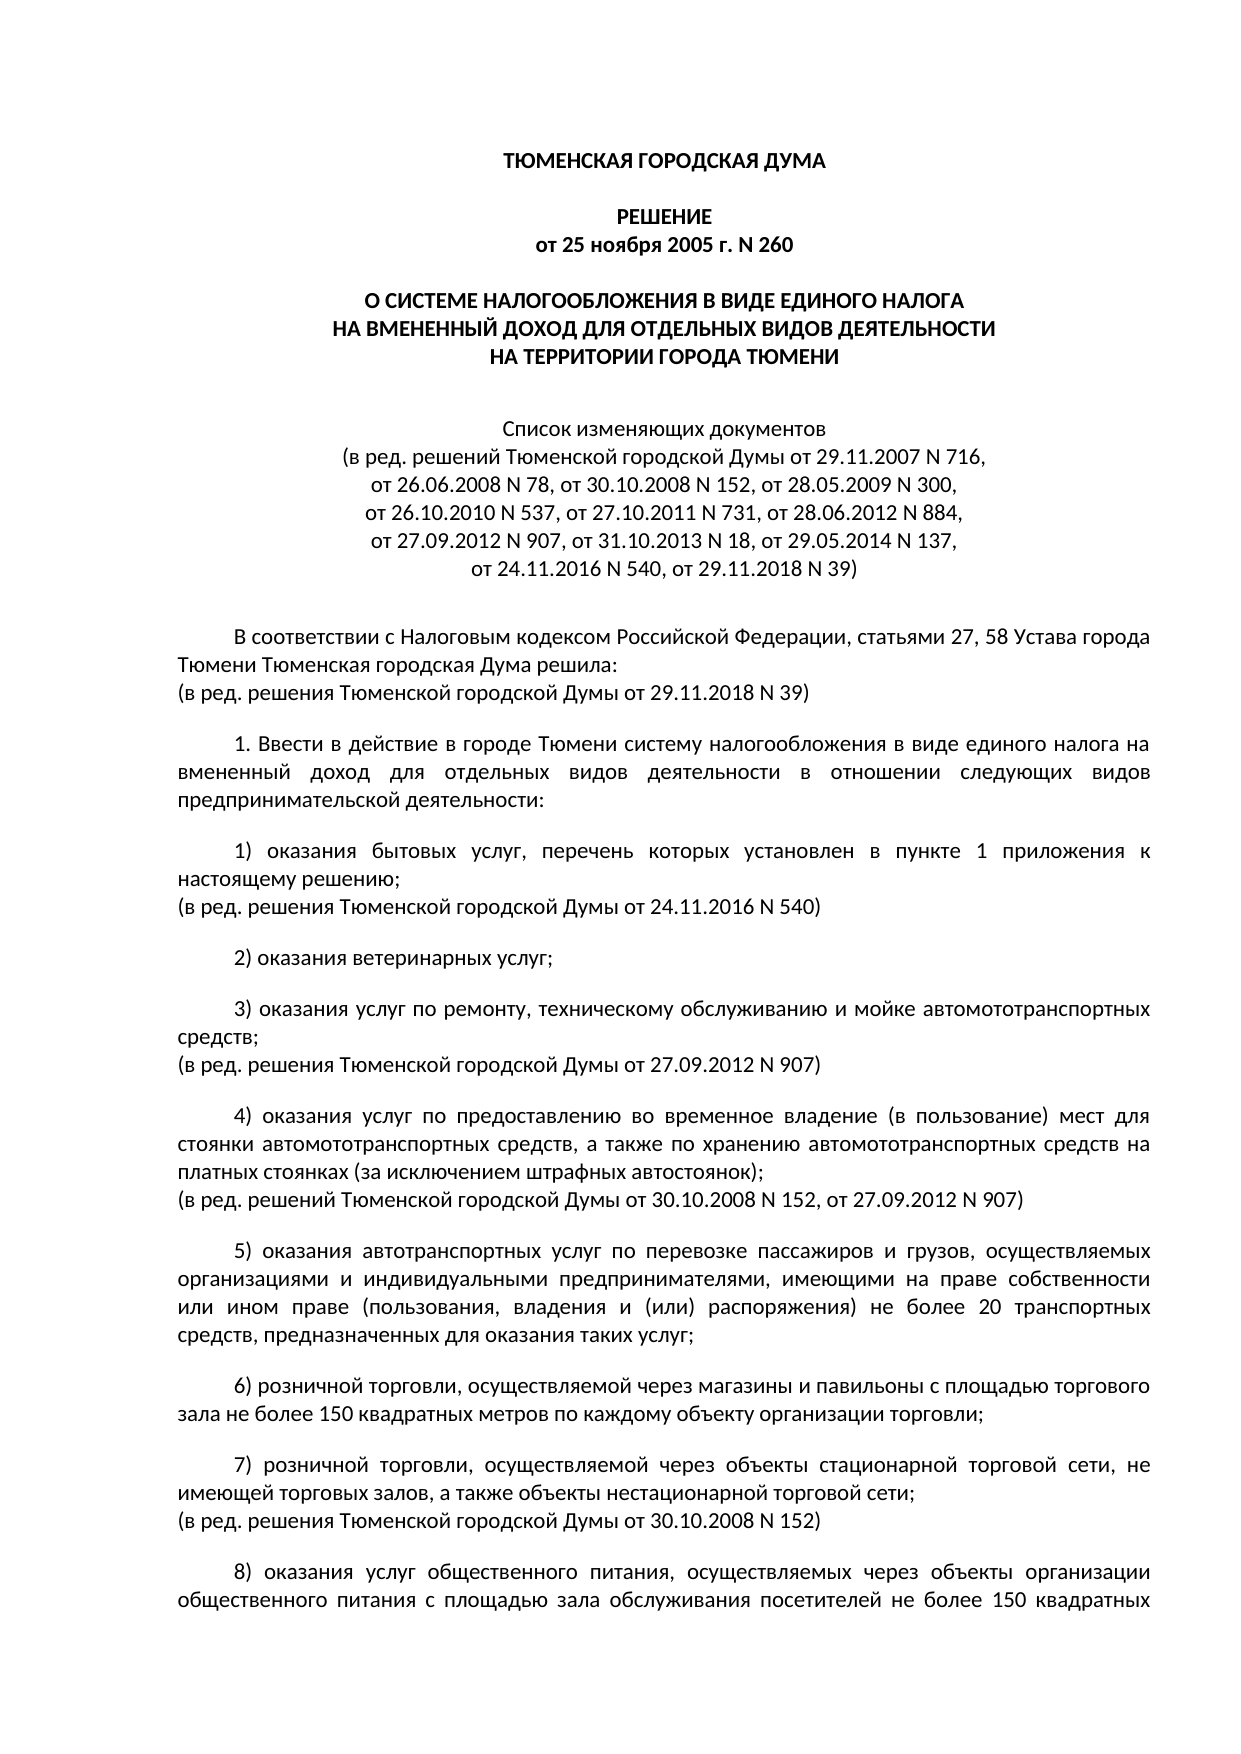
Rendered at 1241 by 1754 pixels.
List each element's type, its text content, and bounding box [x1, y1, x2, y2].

text 7) розничной торговли, осуществляемой через объекты стационарной торговой сети, не имеющей торговых залов, а также объекты нестационарной торговой сети; [177, 1450, 1152, 1506]
title РЕШЕНИЕ [177, 202, 1152, 230]
title НА ВМЕНЕННЫЙ ДОХОД ДЛЯ ОТДЕЛЬНЫХ ВИДОВ ДЕЯТЕЛЬНОСТИ [177, 314, 1152, 342]
text 1) оказания бытовых услуг, перечень которых установлен в пункте 1 приложения к настоящему решению; [177, 836, 1152, 892]
table_header Список изменяющих документов (в ред. решений Тюменской городской Думы от 29.11.2007 N 716, от 26.06.2008 N 78, от 30.10.2008 N 152, от 28.05.2009 N 300, от 26.10.2010 N 537, от 27.10.2011 N 731, от 28.06.2012 N 884, от 27.09.2012 N 907, от 31.10.2013 N 18, от 29.05.2014 N 137, от 24.11.2016 N 540, от 29.11.2018 N 39) [177, 403, 1152, 594]
text 2) оказания ветеринарных услуг; [177, 943, 1152, 971]
text (в ред. решений Тюменской городской Думы от 30.10.2008 N 152, от 27.09.2012 N 907) [177, 1185, 1152, 1213]
text (в ред. решения Тюменской городской Думы от 27.09.2012 N 907) [177, 1050, 1152, 1078]
text (в ред. решения Тюменской городской Думы от 30.10.2008 N 152) [177, 1506, 1152, 1534]
text 6) розничной торговли, осуществляемой через магазины и павильоны с площадью торгового зала не более 150 квадратных метров по каждому объекту организации торговли; [177, 1371, 1152, 1427]
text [177, 1557, 1152, 1613]
text 1. Ввести в действие в городе Тюмени систему налогообложения в виде единого налога на вмененный доход для отдельных видов деятельности в отношении следующих видов предпринимательской деятельности: [177, 729, 1152, 813]
text (в ред. решения Тюменской городской Думы от 24.11.2016 N 540) [177, 892, 1152, 920]
title НА ТЕРРИТОРИИ ГОРОДА ТЮМЕНИ [177, 342, 1152, 370]
text В соответствии с Налоговым кодексом Российской Федерации, статьями 27, 58 Устава города Тюмени Тюменская городская Дума решила: [177, 622, 1152, 678]
text (в ред. решения Тюменской городской Думы от 29.11.2018 N 39) [177, 678, 1152, 706]
text 5) оказания автотранспортных услуг по перевозке пассажиров и грузов, осуществляемых организациями и индивидуальными предпринимателями, имеющими на праве собственности или ином праве (пользования, владения и (или) распоряжения) не более 20 транспортных средств, предназначенных для оказания таких услуг; [177, 1236, 1152, 1348]
text 3) оказания услуг по ремонту, техническому обслуживанию и мойке автомототранспортных средств; [177, 994, 1152, 1050]
title О СИСТЕМЕ НАЛОГООБЛОЖЕНИЯ В ВИДЕ ЕДИНОГО НАЛОГА [177, 286, 1152, 314]
title от 25 ноября 2005 г. N 260 [177, 230, 1152, 258]
text 4) оказания услуг по предоставлению во временное владение (в пользование) мест для стоянки автомототранспортных средств, а также по хранению автомототранспортных средств на платных стоянках (за исключением штрафных автостоянок); [177, 1101, 1152, 1185]
title ТЮМЕНСКАЯ ГОРОДСКАЯ ДУМА [177, 146, 1152, 174]
